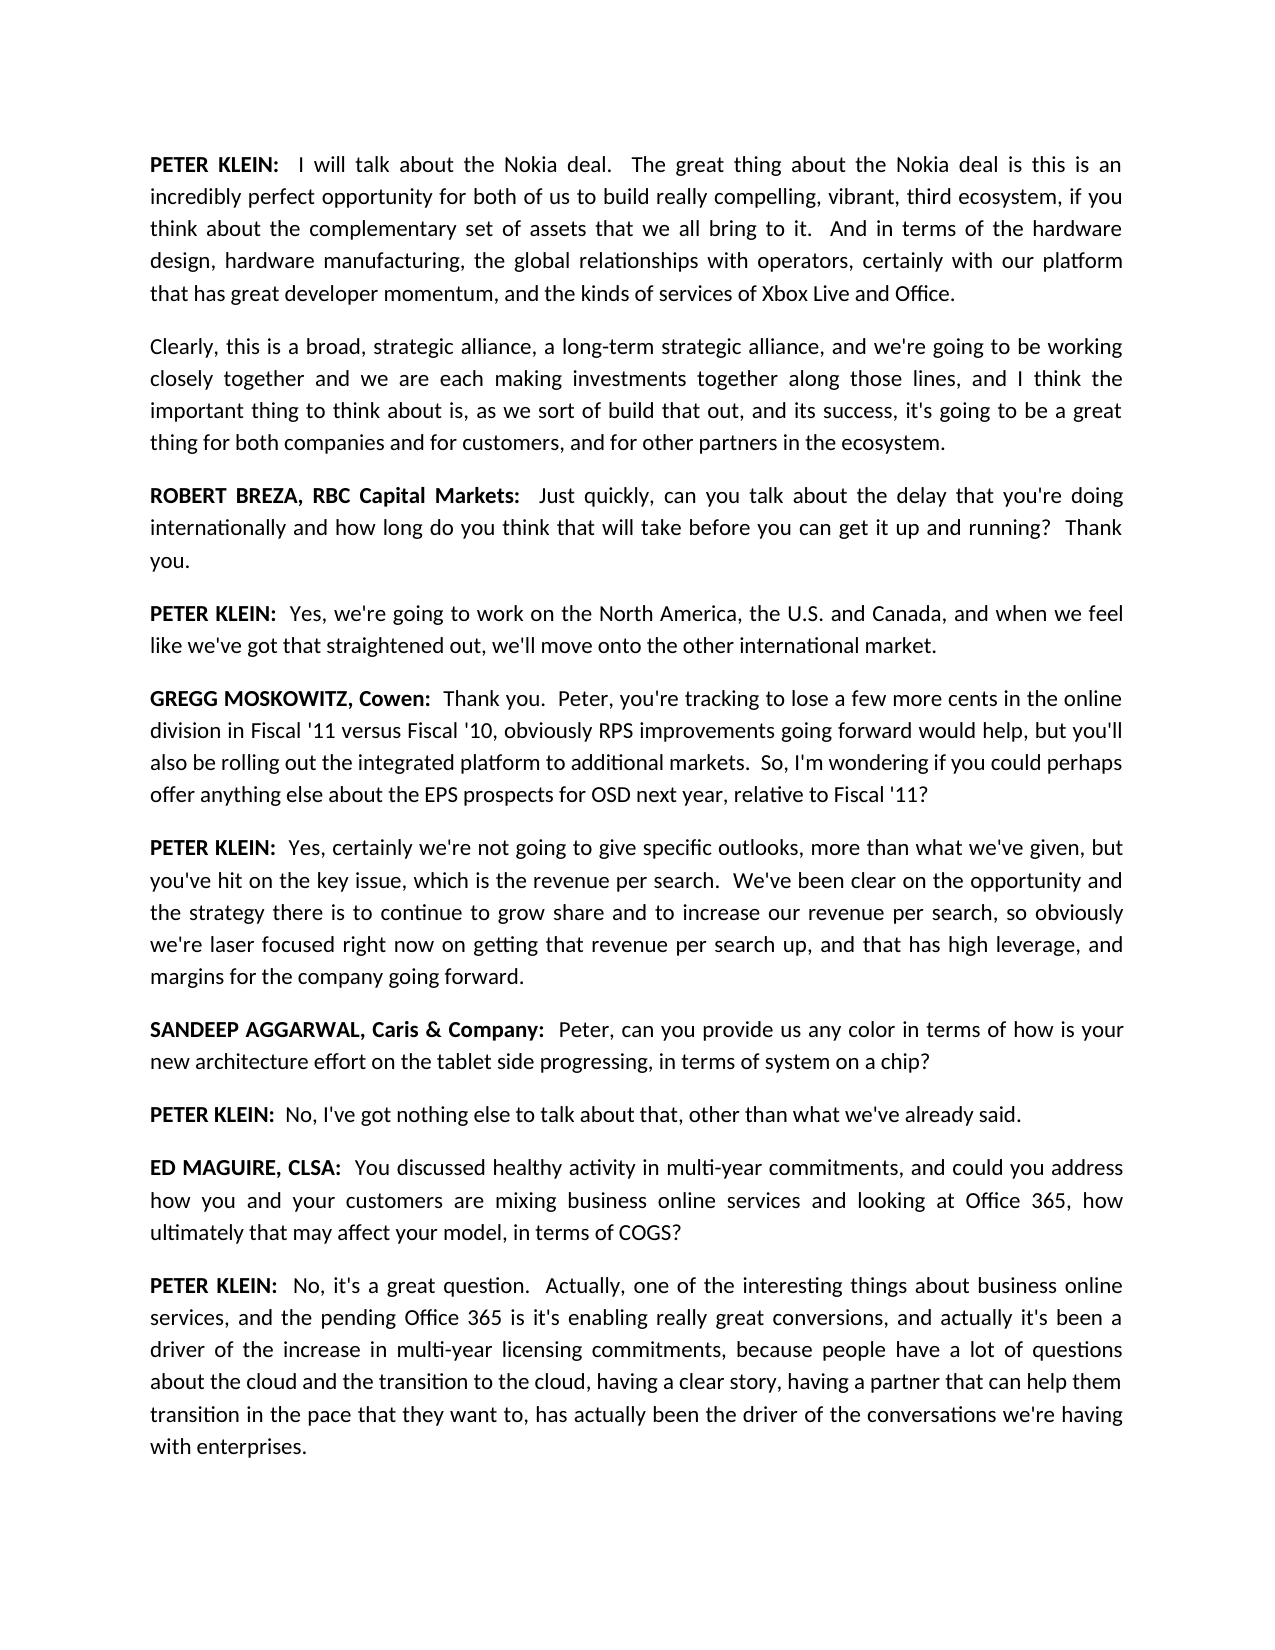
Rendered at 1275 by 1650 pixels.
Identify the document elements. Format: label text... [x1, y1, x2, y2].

text PETER KLEIN: No, it's a great question. Actually, one of the interesting things about business online services, and the pending Office 365 is it's enabling really great conversions, and actually it's been a driver of the increase in multi-year licensing commitments, because people have a lot of questions about the cloud and the transition to the cloud, having a clear story, having a partner that can help them transition in the pace that they want to, has actually been the driver of the conversations we're having with enterprises. [150, 1271, 1125, 1460]
text PETER KLEIN: I will talk about the Nokia deal. The great thing about the Nokia deal is this is an incredibly perfect opportunity for both of us to build really compelling, vibrant, third ecosystem, if you think about the complementary set of assets that we all bring to it. And in terms of the hardware design, hardware manufacturing, the global relationships with operators, certainly with our platform that has great developer momentum, and the kinds of services of Xbox Live and Office. [150, 150, 1125, 307]
text SANDEEP AGGARWAL, Caris & Company: Peter, can you provide us any color in terms of how is your new architecture effort on the tablet side progressing, in terms of system on a chip? [150, 1015, 1125, 1076]
text PETER KLEIN: No, I've got nothing else to talk about that, other than what we've already said. [150, 1101, 1125, 1128]
text ROBERT BREZA, RBC Capital Markets: Just quickly, can you talk about the delay that you're doing internationally and how long do you think that will take before you can get it up and running? Thank you. [150, 481, 1125, 574]
text Clearly, this is a broad, strategic alliance, a long-term strategic alliance, and we're going to be working closely together and we are each making investments together along those lines, and I think the important thing to think about is, as we sort of build that out, and its success, it's going to be a great thing for both companies and for customers, and for other partners in the ecosystem. [150, 332, 1125, 456]
text GREGG MOSKOWITZ, Cowen: Thank you. Peter, you're tracking to lose a few more cents in the online division in Fiscal '11 versus Fiscal '10, obviously RPS improvements going forward would help, but you'll also be rolling out the integrated platform to additional markets. So, I'm wondering if you could perhaps offer anything else about the EPS prospects for OSD next year, relative to Fiscal '11? [150, 684, 1125, 808]
text ED MAGUIRE, CLSA: You discussed healthy activity in multi-year commitments, and could you address how you and your customers are mixing business online services and looking at Office 365, how ultimately that may affect your model, in terms of COGS? [150, 1153, 1125, 1246]
text PETER KLEIN: Yes, we're going to work on the North America, the U.S. and Canada, and when we feel like we've got that straightened out, we'll move onto the other international market. [150, 599, 1125, 659]
text PETER KLEIN: Yes, certainly we're not going to give specific outlooks, more than what we've given, but you've hit on the key issue, which is the revenue per search. We've been clear on the opportunity and the strategy there is to continue to grow share and to increase our revenue per search, so obviously we're laser focused right now on getting that revenue per search up, and that has high leverage, and margins for the company going forward. [150, 833, 1125, 990]
